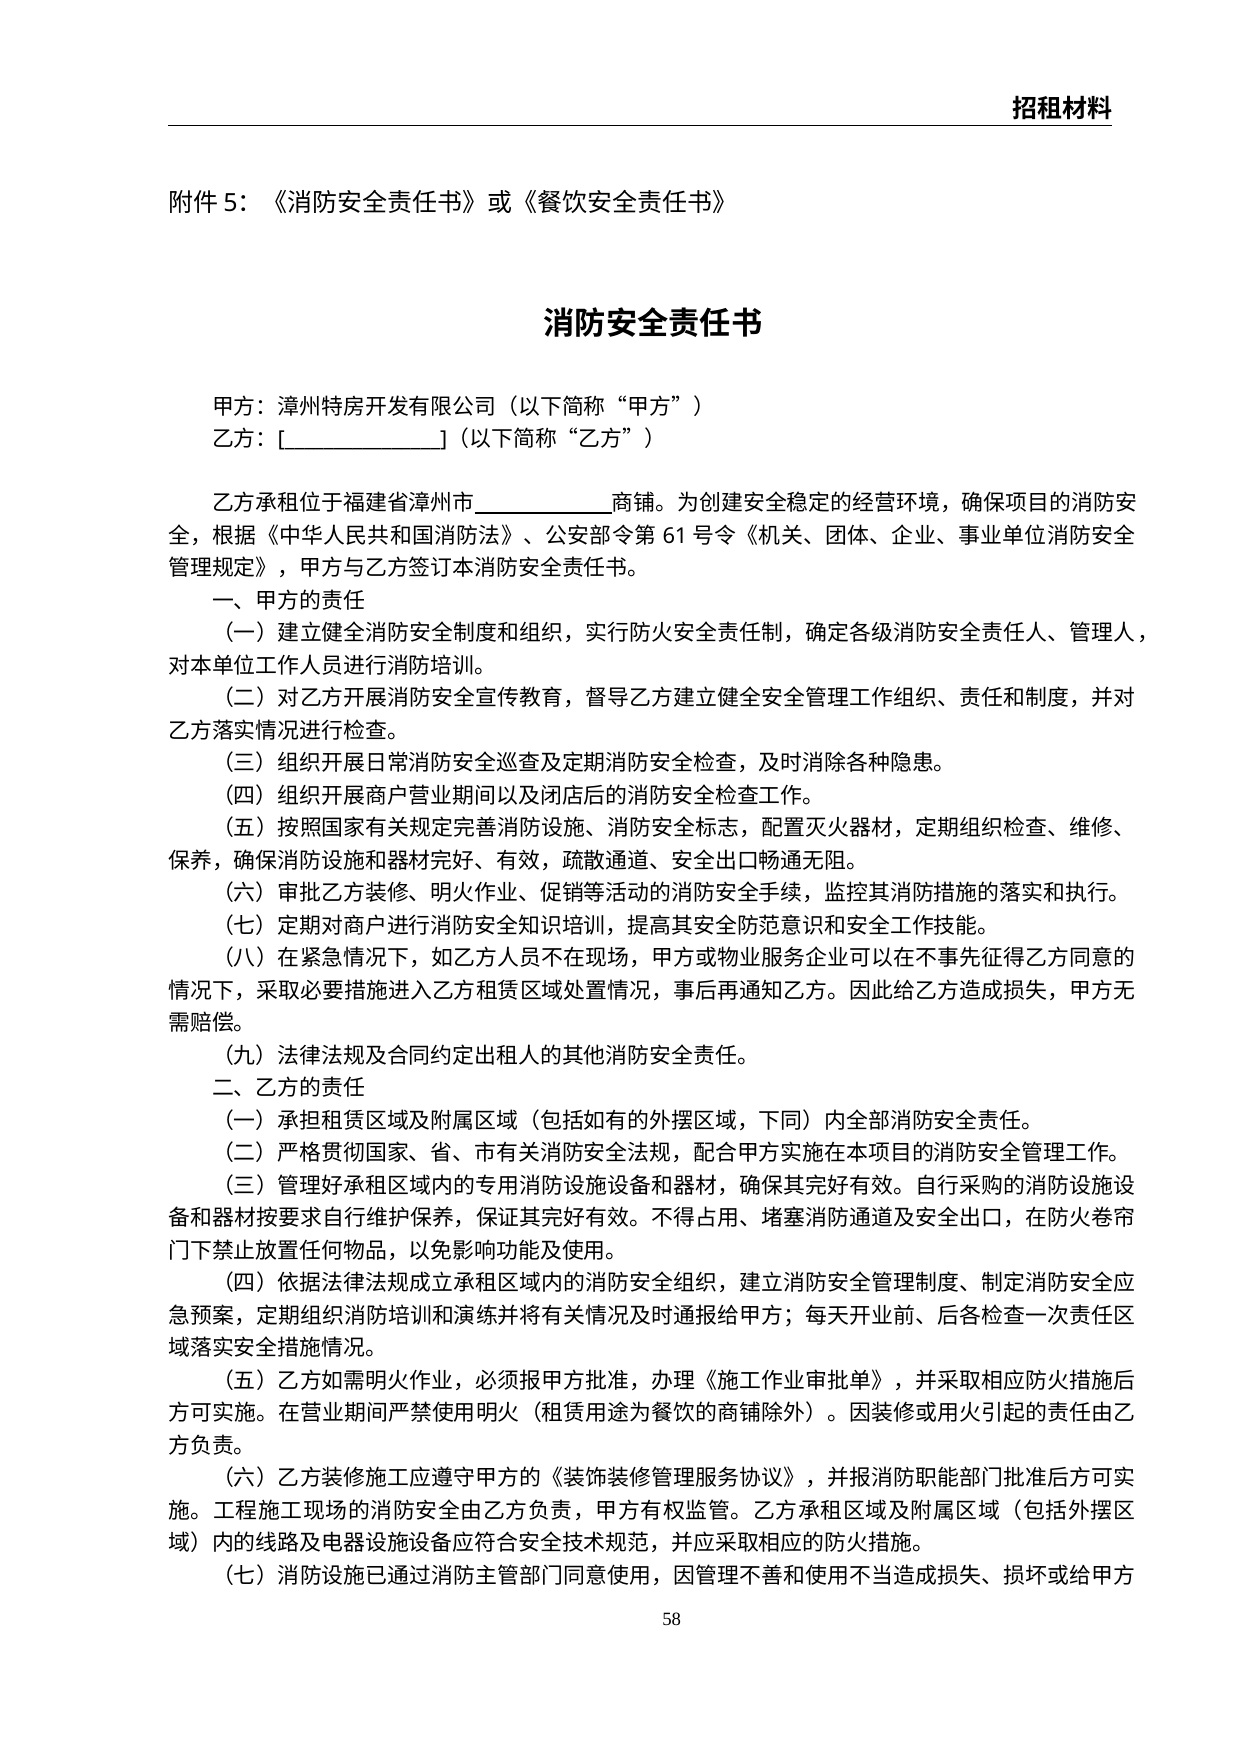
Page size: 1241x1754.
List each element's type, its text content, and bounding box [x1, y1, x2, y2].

text 甲方：漳州特房开发有限公司（以下简称“甲方”） [168, 389, 1137, 421]
text （六）乙方装修施工应遵守甲方的《装饰装修管理服务协议》，并报消防职能部门批准后方可实施。工程施工现场的消防安全由乙方负责，甲方有权监管。乙方承租区域及附属区域（包括外摆区域）内的线路及电器设施设备应符合安全技术规范，并应采取相应的防火措施。 [168, 1460, 1137, 1557]
text （五）乙方如需明火作业，必须报甲方批准，办理《施工作业审批单》，并采取相应防火措施后方可实施。在营业期间严禁使用明火（租赁用途为餐饮的商铺除外）。因装修或用火引起的责任由乙方负责。 [168, 1362, 1137, 1460]
text （一）承担租赁区域及附属区域（包括如有的外摆区域，下同）内全部消防安全责任。 [168, 1102, 1137, 1135]
text （四）依据法律法规成立承租区域内的消防安全组织，建立消防安全管理制度、制定消防安全应急预案，定期组织消防培训和演练并将有关情况及时通报给甲方；每天开业前、后各检查一次责任区域落实安全措施情况。 [168, 1265, 1137, 1362]
text 乙方：[________________]（以下简称“乙方”） [168, 421, 1112, 453]
text （三）组织开展日常消防安全巡查及定期消防安全检查，及时消除各种隐患。 [168, 745, 1137, 777]
text （九）法律法规及合同约定出租人的其他消防安全责任。 [168, 1037, 1137, 1070]
text 乙方承租位于福建省漳州市 商铺。为创建安全稳定的经营环境，确保项目的消防安全，根据《中华人民共和国消防法》、公安部令第61号令《机关、团体、企业、事业单位消防安全管理规定》，甲方与乙方签订本消防安全责任书。 [168, 485, 1137, 582]
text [168, 1557, 1137, 1590]
text 附件5：《消防安全责任书》或《餐饮安全责任书》 [168, 168, 1137, 233]
text 消防安全责任书 [168, 298, 1137, 344]
text （六）审批乙方装修、明火作业、促销等活动的消防安全手续，监控其消防措施的落实和执行。 [168, 875, 1137, 907]
text （二）对乙方开展消防安全宣传教育，督导乙方建立健全安全管理工作组织、责任和制度，并对乙方落实情况进行检查。 [168, 680, 1137, 745]
text 二、乙方的责任 [168, 1070, 1137, 1102]
text （一）建立健全消防安全制度和组织，实行防火安全责任制，确定各级消防安全责任人、管理人，对本单位工作人员进行消防培训。 [168, 615, 1137, 680]
text （四）组织开展商户营业期间以及闭店后的消防安全检查工作。 [168, 777, 1137, 810]
text （八）在紧急情况下，如乙方人员不在现场，甲方或物业服务企业可以在不事先征得乙方同意的情况下，采取必要措施进入乙方租赁区域处置情况，事后再通知乙方。因此给乙方造成损失，甲方无需赔偿。 [168, 940, 1137, 1037]
text （三）管理好承租区域内的专用消防设施设备和器材，确保其完好有效。自行采购的消防设施设备和器材按要求自行维护保养，保证其完好有效。不得占用、堵塞消防通道及安全出口，在防火卷帘门下禁止放置任何物品，以免影响功能及使用。 [168, 1167, 1137, 1265]
text （二）严格贯彻国家、省、市有关消防安全法规，配合甲方实施在本项目的消防安全管理工作。 [168, 1135, 1137, 1167]
text （七）定期对商户进行消防安全知识培训，提高其安全防范意识和安全工作技能。 [168, 907, 1137, 940]
text （五）按照国家有关规定完善消防设施、消防安全标志，配置灭火器材，定期组织检查、维修、保养，确保消防设施和器材完好、有效，疏散通道、安全出口畅通无阻。 [168, 810, 1137, 875]
text 一、甲方的责任 [168, 582, 1137, 615]
